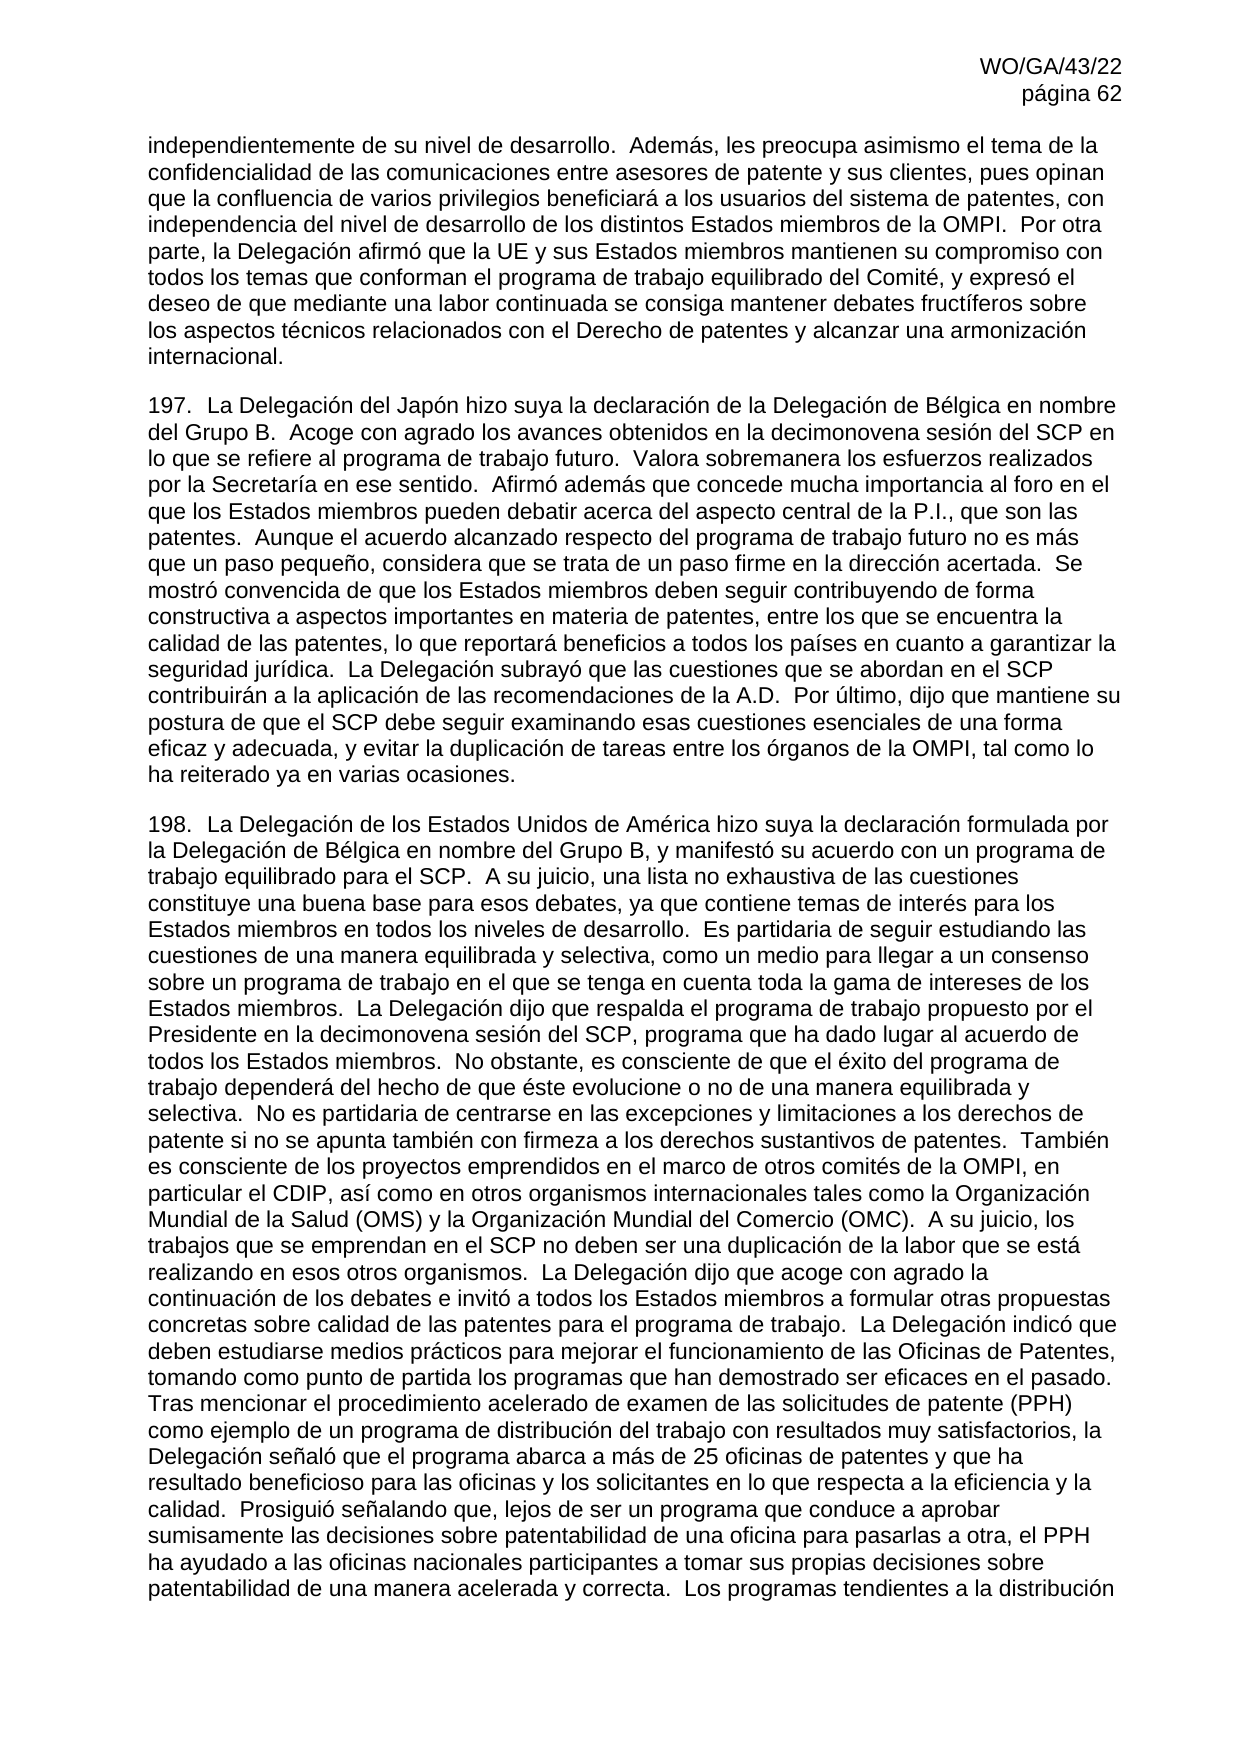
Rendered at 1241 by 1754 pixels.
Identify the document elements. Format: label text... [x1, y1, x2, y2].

text La Delegación del Japón hizo suya la declaración de la Delegación de Bélgica en nombre del Grupo B. Acoge con agrado los avances obtenidos en la decimonovena sesión del SCP en lo que se refiere al programa de trabajo futuro. Valora sobremanera los esfuerzos realizados por la Secretaría en ese sentido. Afirmó además que concede mucha importancia al foro en el que los Estados miembros pueden debatir acerca del aspecto central de la P.I., que son las patentes. Aunque el acuerdo alcanzado respecto del programa de trabajo futuro no es más que un paso pequeño, considera que se trata de un paso firme en la dirección acertada. Se mostró convencida de que los Estados miembros deben seguir contribuyendo de forma constructiva a aspectos importantes en materia de patentes, entre los que se encuentra la calidad de las patentes, lo que reportará beneficios a todos los países en cuanto a garantizar la seguridad jurídica. La Delegación subrayó que las cuestiones que se abordan en el SCP contribuirán a la aplicación de las recomendaciones de la A.D. Por último, dijo que mantiene su postura de que el SCP debe seguir examinando esas cuestiones esenciales de una forma eficaz y adecuada, y evitar la duplicación de tareas entre los órganos de la OMPI, tal como lo ha reiterado ya en varias ocasiones. [148, 392, 1122, 788]
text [148, 132, 1122, 369]
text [148, 811, 1122, 1601]
